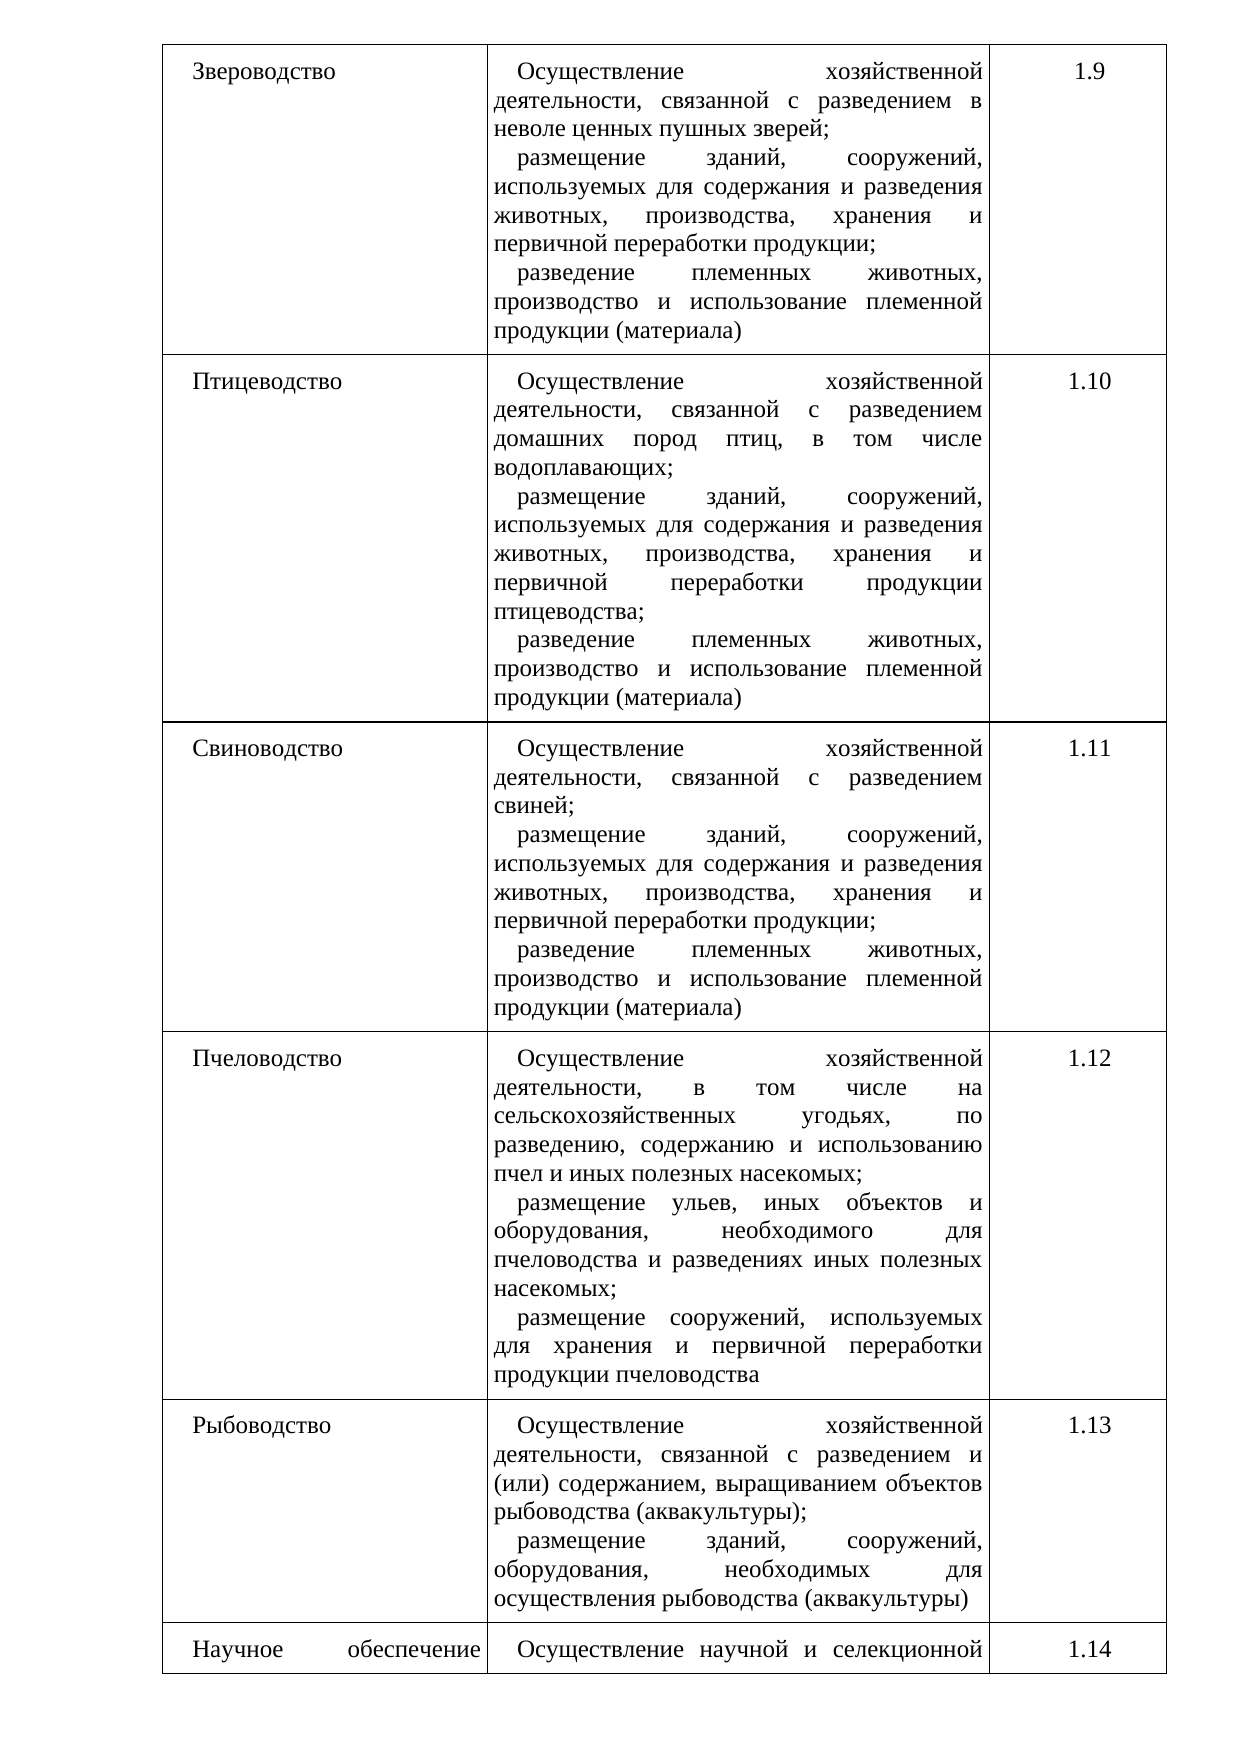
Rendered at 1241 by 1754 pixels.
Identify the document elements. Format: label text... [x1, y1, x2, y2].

table_cell 1.12 [990, 1032, 1166, 1398]
table_cell Осуществление хозяйственной деятельности, связанной с разведением в неволе ценных пушных зверей; размещение зданий, сооружений, используемых для содержания и разведения животных, производства, хранения и первичной переработки продукции; разведение племенных животных, производство и использование племенной продукции (материала) [488, 45, 989, 354]
table_cell Свиноводство [163, 723, 487, 1031]
table_cell 1.13 [990, 1400, 1166, 1622]
table_cell 1.14 [990, 1623, 1166, 1673]
table_cell Птицеводство [163, 355, 487, 721]
table_cell Звероводство [163, 45, 487, 354]
table_cell Осуществление хозяйственной деятельности, в том числе на сельскохозяйственных угодьях, по разведению, содержанию и использованию пчел и иных полезных насекомых; размещение ульев, иных объектов и оборудования, необходимого для пчеловодства и разведениях иных полезных насекомых; размещение сооружений, используемых для хранения и первичной переработки продукции пчеловодства [488, 1032, 989, 1398]
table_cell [163, 1623, 487, 1673]
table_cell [488, 1623, 989, 1673]
table_cell Пчеловодство [163, 1032, 487, 1398]
table_cell 1.11 [990, 723, 1166, 1031]
table_cell Рыбоводство [163, 1400, 487, 1622]
table_cell Осуществление хозяйственной деятельности, связанной с разведением и (или) содержанием, выращиванием объектов рыбоводства (аквакультуры); размещение зданий, сооружений, оборудования, необходимых для осуществления рыбоводства (аквакультуры) [488, 1400, 989, 1622]
table_cell Осуществление хозяйственной деятельности, связанной с разведением свиней; размещение зданий, сооружений, используемых для содержания и разведения животных, производства, хранения и первичной переработки продукции; разведение племенных животных, производство и использование племенной продукции (материала) [488, 723, 989, 1031]
table_cell Осуществление хозяйственной деятельности, связанной с разведением домашних пород птиц, в том числе водоплавающих; размещение зданий, сооружений, используемых для содержания и разведения животных, производства, хранения и первичной переработки продукции птицеводства; разведение племенных животных, производство и использование племенной продукции (материала) [488, 355, 989, 721]
table_cell 1.9 [990, 45, 1166, 354]
table_cell 1.10 [990, 355, 1166, 721]
